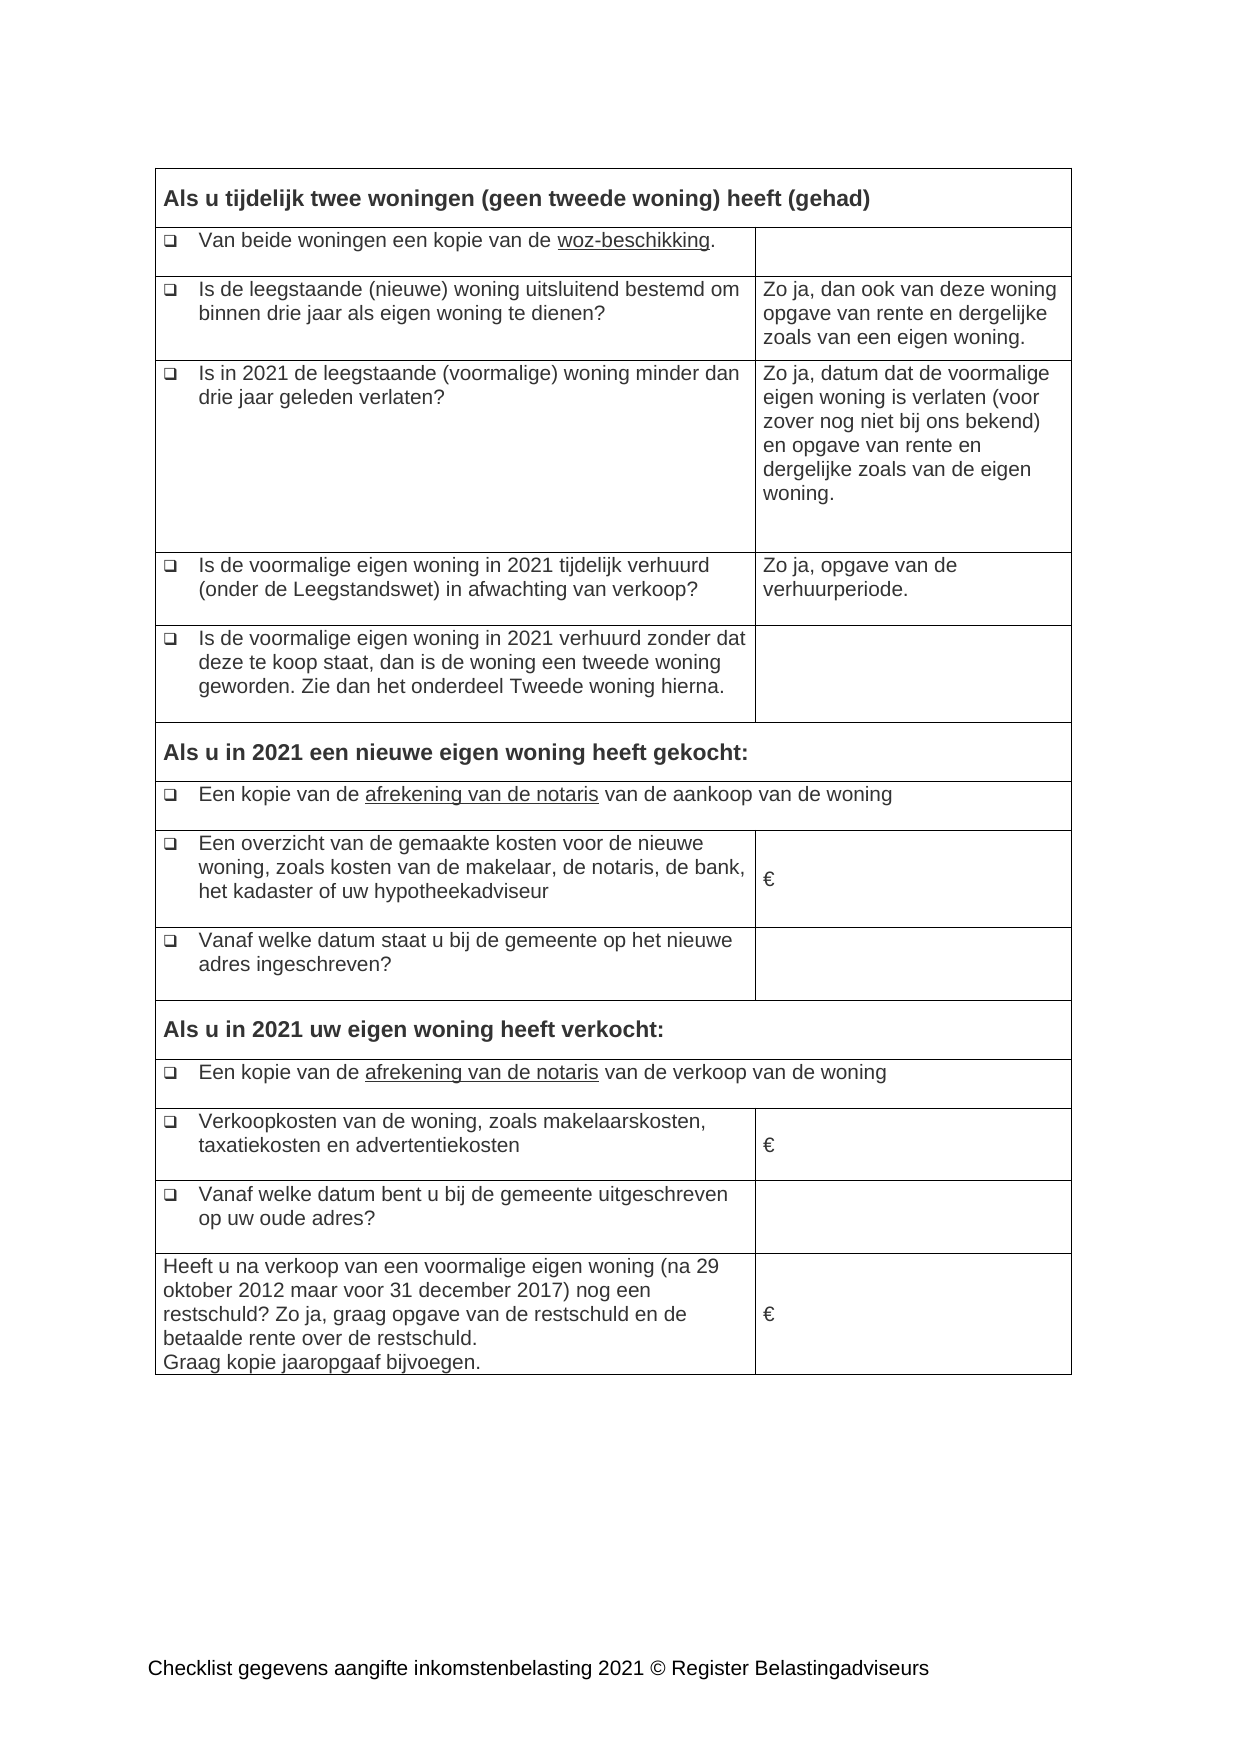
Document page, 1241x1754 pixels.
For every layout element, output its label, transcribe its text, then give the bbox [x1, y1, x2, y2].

table_cell [756, 228, 1071, 276]
table_cell [756, 1181, 1071, 1253]
table_cell Verkoopkosten van de woning, zoals makelaarskosten, taxatiekosten en advertentiekosten [156, 1109, 755, 1180]
table_cell Is de voormalige eigen woning in 2021 verhuurd zonder dat deze te koop staat, dan is de woning een tweede woning geworden. Zie dan het onderdeel Tweede woning hierna. [156, 626, 755, 722]
table_cell Een kopie van de afrekening van de notaris van de aankoop van de woning [156, 782, 1071, 830]
table_cell Zo ja, opgave van de verhuurperiode. [756, 553, 1071, 625]
table_cell € [756, 1109, 1071, 1180]
table_cell Zo ja, dan ook van deze woning opgave van rente en dergelijke zoals van een eigen woning. [756, 277, 1071, 360]
table_cell Een overzicht van de gemaakte kosten voor de nieuwe woning, zoals kosten van de makelaar, de notaris, de bank, het kadaster of uw hypotheekadviseur [156, 831, 755, 927]
table_header Als u tijdelijk twee woningen (geen tweede woning) heeft (gehad) [156, 169, 1071, 227]
table_cell Is de voormalige eigen woning in 2021 tijdelijk verhuurd (onder de Leegstandswet) in afwachting van verkoop? [156, 553, 755, 625]
table_cell Zo ja, datum dat de voormalige eigen woning is verlaten (voor zover nog niet bij ons bekend) en opgave van rente en dergelijke zoals van de eigen woning. [756, 361, 1071, 552]
table_cell Vanaf welke datum staat u bij de gemeente op het nieuwe adres ingeschreven? [156, 928, 755, 999]
table_cell [756, 928, 1071, 999]
table_cell Van beide woningen een kopie van de woz-beschikking. [156, 228, 755, 276]
table_cell Als u in 2021 een nieuwe eigen woning heeft gekocht: [156, 723, 1071, 781]
table_cell Een kopie van de afrekening van de notaris van de verkoop van de woning [156, 1060, 1071, 1107]
table_cell Is de leegstaande (nieuwe) woning uitsluitend bestemd om binnen drie jaar als eigen woning te dienen? [156, 277, 755, 360]
table_cell Is in 2021 de leegstaande (voormalige) woning minder dan drie jaar geleden verlaten? [156, 361, 755, 552]
table_cell [756, 626, 1071, 722]
table_cell Vanaf welke datum bent u bij de gemeente uitgeschreven op uw oude adres? [156, 1181, 755, 1253]
table_cell Heeft u na verkoop van een voormalige eigen woning (na 29 oktober 2012 maar voor 31 december 2017) nog een restschuld? Zo ja, graag opgave van de restschuld en de betaalde rente over de restschuld. Graag kopie jaaropgaaf bijvoegen. [156, 1254, 755, 1374]
table_cell Als u in 2021 uw eigen woning heeft verkocht: [156, 1001, 1071, 1058]
table_cell € [756, 831, 1071, 927]
table_cell € [756, 1254, 1071, 1374]
